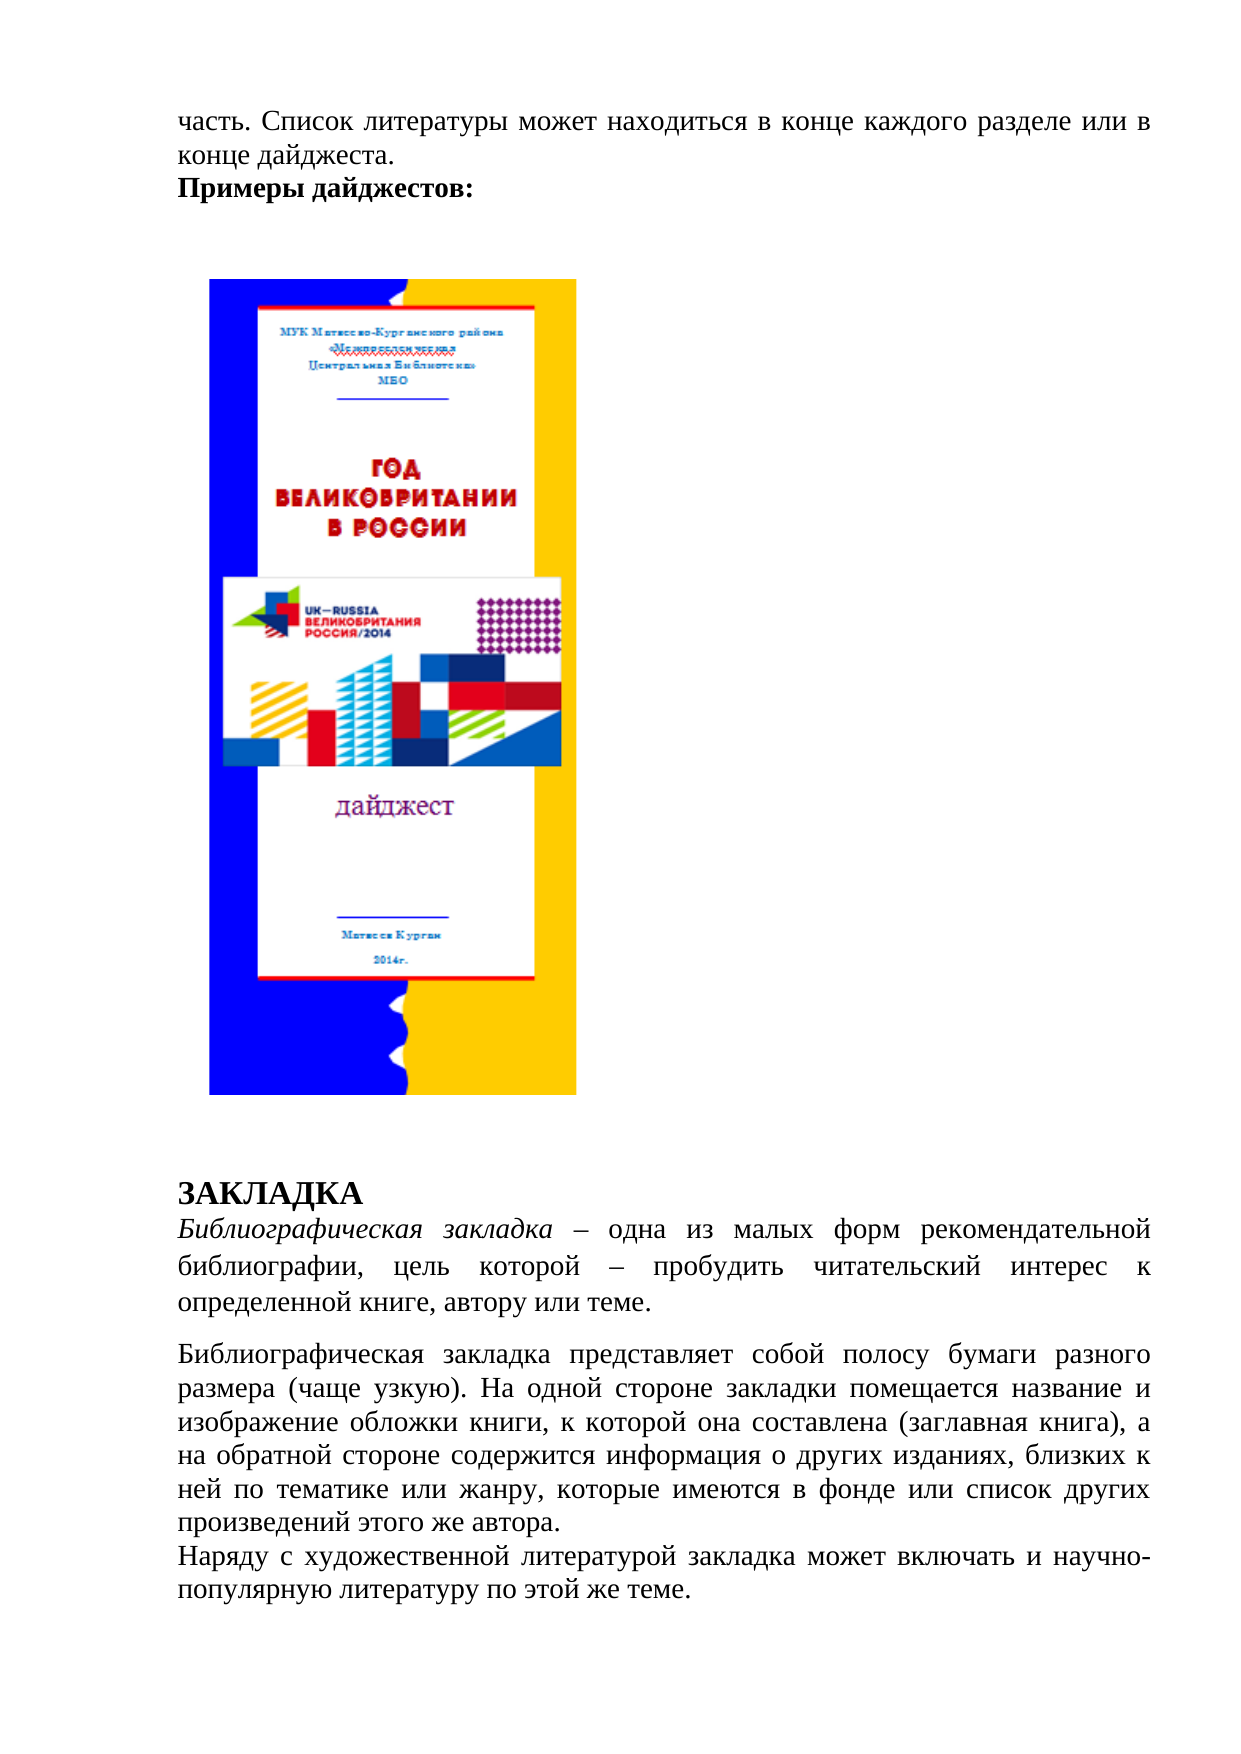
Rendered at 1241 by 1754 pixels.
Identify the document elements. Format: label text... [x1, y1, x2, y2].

text Наряду с художественной литературой закладка может включать и научно-популярную литературу по этой же теме. [177, 1538, 1152, 1605]
text Библиографическая закладка – одна из малых форм рекомендательной библиографии, цель которой – пробудить читательский интерес к определенной книге, автору или теме. [177, 1212, 1152, 1317]
text ЗАКЛАДКА [177, 1173, 1152, 1212]
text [177, 103, 1152, 171]
text Примеры дайджестов: [177, 171, 1152, 204]
text Библиографическая закладка представляет собой полосу бумаги разного размера (чаще узкую). На одной стороне закладки помещается название и изображение обложки книги, к которой она составлена (заглавная книга), а на обратной стороне содержится информация о других изданиях, близких к ней по тематике или жанру, которые имеются в фонде или список других произведений этого же автора. [177, 1337, 1152, 1538]
